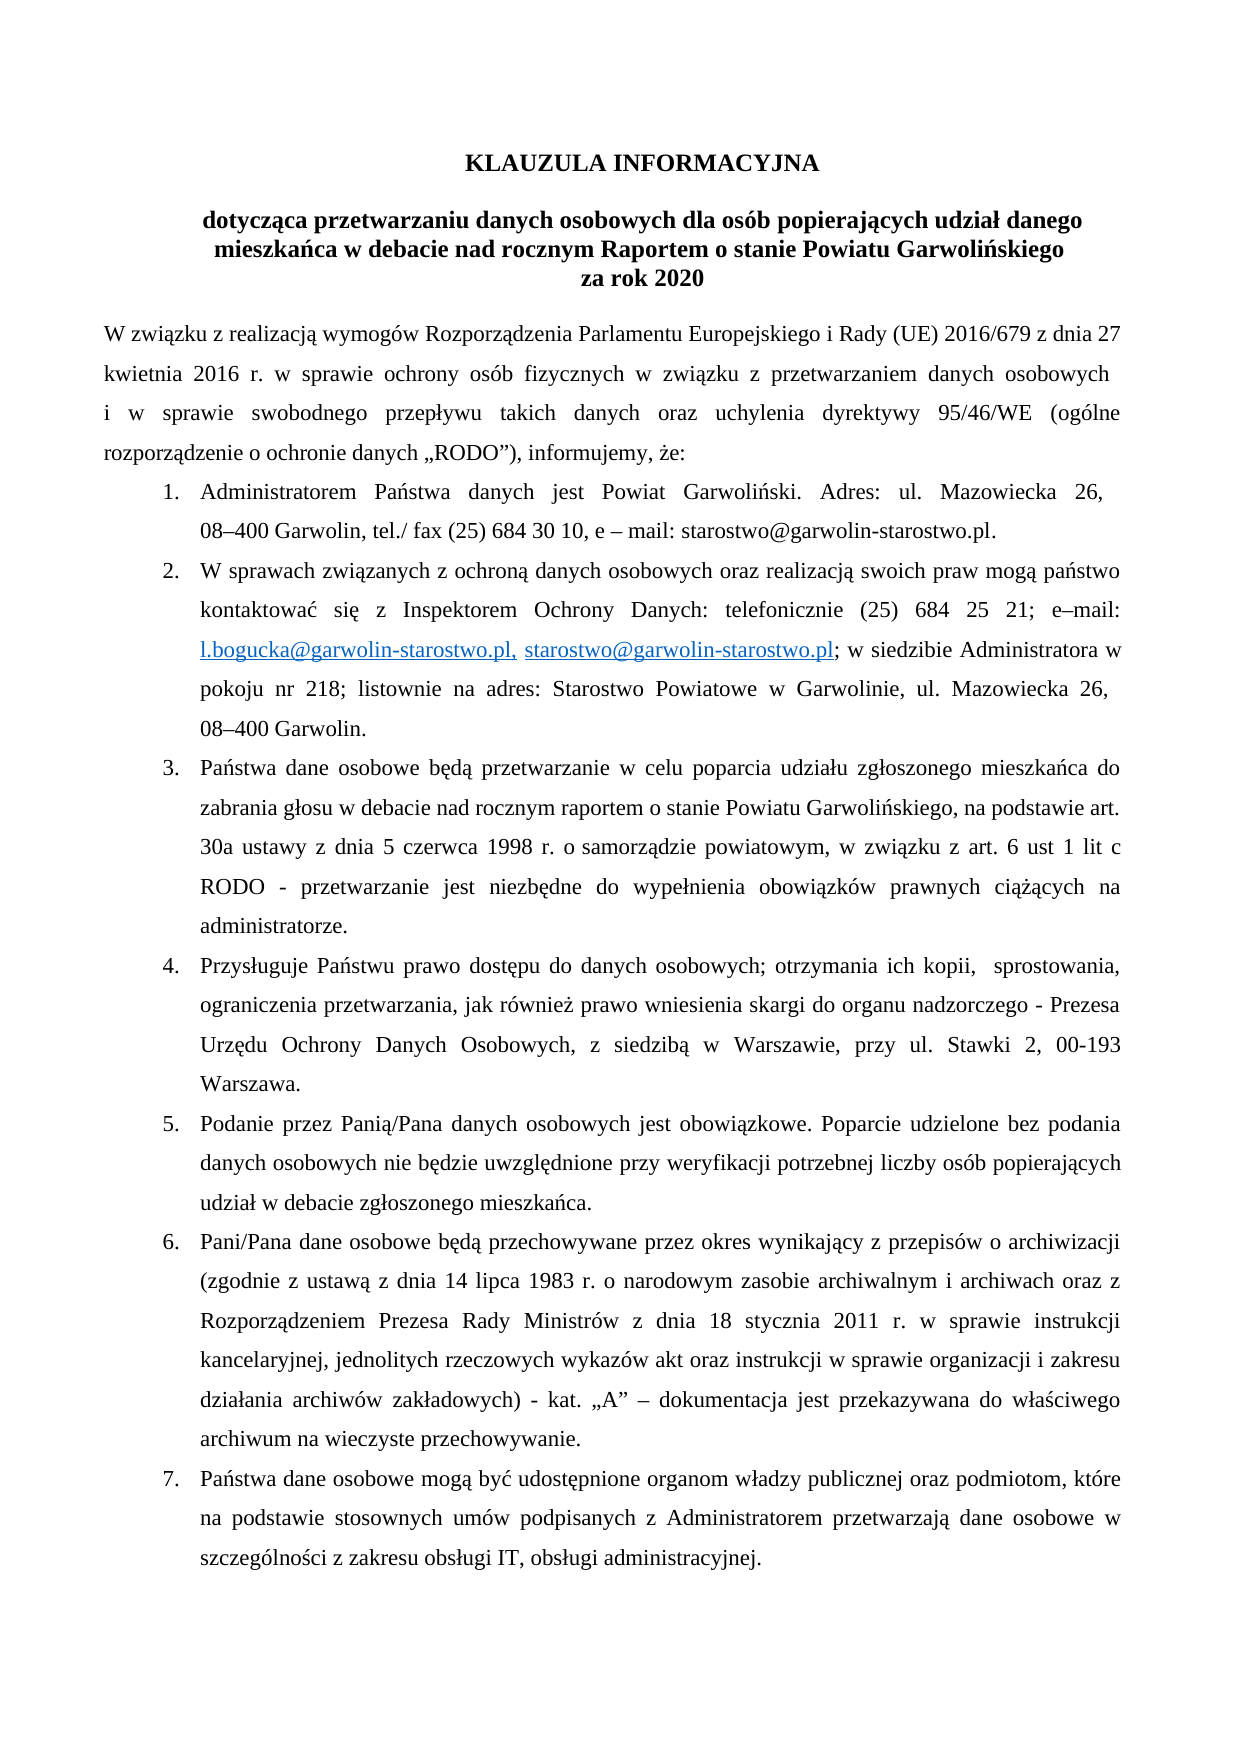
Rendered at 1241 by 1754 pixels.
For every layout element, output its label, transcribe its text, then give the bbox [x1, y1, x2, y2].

list W sprawach związanych z ochroną danych osobowych oraz realizacją swoich praw mogą państwo kontaktować się z Inspektorem Ochrony Danych: telefonicznie (25) 684 25 21; e–mail: l.bogucka@garwolin-starostwo.pl, starostwo@garwolin-starostwo.pl; w siedzibie Administratora w pokoju nr 218; listownie na adres: Starostwo Powiatowe w Garwolinie, ul. Mazowiecka 26, 08–400 Garwolin. [162, 557, 1122, 741]
list Państwa dane osobowe mogą być udostępnione organom władzy publicznej oraz podmiotom, które na podstawie stosownych umów podpisanych z Administratorem przetwarzają dane osobowe w szczególności z zakresu obsługi IT, obsługi administracyjnej. [162, 1465, 1122, 1570]
list Podanie przez Panią/Pana danych osobowych jest obowiązkowe. Poparcie udzielone bez podania danych osobowych nie będzie uwzględnione przy weryfikacji potrzebnej liczby osób popierających udział w debacie zgłoszonego mieszkańca. [162, 1110, 1122, 1215]
list Pani/Pana dane osobowe będą przechowywane przez okres wynikający z przepisów o archiwizacji (zgodnie z ustawą z dnia 14 lipca 1983 r. o narodowym zasobie archiwalnym i archiwach oraz z Rozporządzeniem Prezesa Rady Ministrów z dnia 18 stycznia 2011 r. w sprawie instrukcji kancelaryjnej, jednolitych rzeczowych wykazów akt oraz instrukcji w sprawie organizacji i zakresu działania archiwów zakładowych) - kat. „A” – dokumentacja jest przekazywana do właściwego archiwum na wieczyste przechowywanie. [162, 1228, 1122, 1452]
list Administratorem Państwa danych jest Powiat Garwoliński. Adres: ul. Mazowiecka 26, 08–400 Garwolin, tel./ fax (25) 684 30 10, e – mail: starostwo@garwolin-starostwo.pl. [162, 478, 1122, 544]
text dotycząca przetwarzaniu danych osobowych dla osób popierających udział danego mieszkańca w debacie nad rocznym Raportem o stanie Powiatu Garwolińskiego za rok 2020 [162, 176, 1122, 291]
list Państwa dane osobowe będą przetwarzanie w celu poparcia udziału zgłoszonego mieszkańca do zabrania głosu w debacie nad rocznym raportem o stanie Powiatu Garwolińskiego, na podstawie art. 30a ustawy z dnia 5 czerwca 1998 r. o samorządzie powiatowym, w związku z art. 6 ust 1 lit c RODO - przetwarzanie jest niezbędne do wypełnienia obowiązków prawnych ciążących na administratorze. [162, 754, 1122, 939]
list Przysługuje Państwu prawo dostępu do danych osobowych; otrzymania ich kopii, sprostowania, ograniczenia przetwarzania, jak również prawo wniesienia skargi do organu nadzorczego - Prezesa Urzędu Ochrony Danych Osobowych, z siedzibą w Warszawie, przy ul. Stawki 2, 00-193 Warszawa. [162, 952, 1122, 1097]
text W związku z realizacją wymogów Rozporządzenia Parlamentu Europejskiego i Rady (UE) 2016/679 z dnia 27 kwietnia 2016 r. w sprawie ochrony osób fizycznych w związku z przetwarzaniem danych osobowych i w sprawie swobodnego przepływu takich danych oraz uchylenia dyrektywy 95/46/WE (ogólne rozporządzenie o ochronie danych „RODO”), informujemy, że: [103, 320, 1122, 465]
text KLAUZULA INFORMACYJNA [162, 148, 1122, 176]
